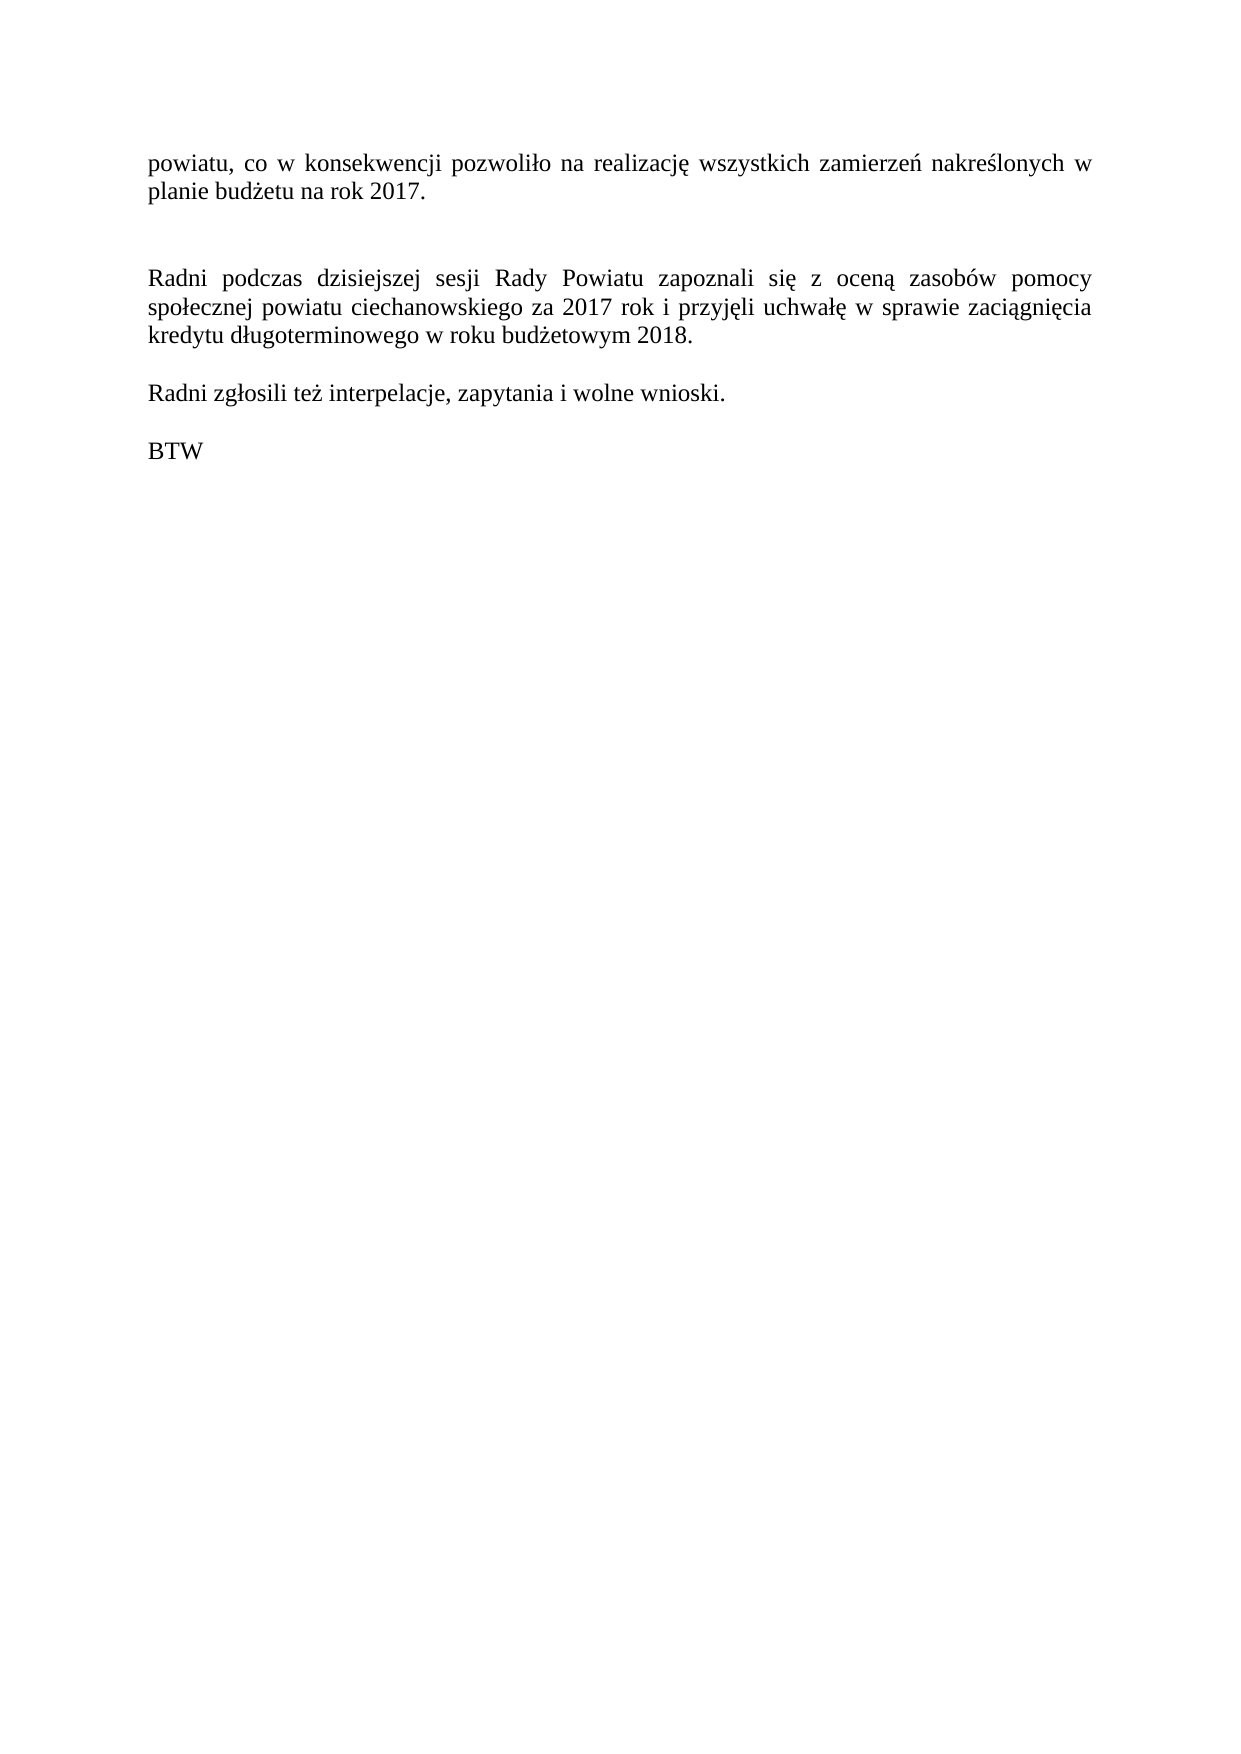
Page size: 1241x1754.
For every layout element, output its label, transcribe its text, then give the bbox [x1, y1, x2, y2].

text BTW [148, 436, 1093, 465]
text Radni zgłosili też interpelacje, zapytania i wolne wnioski. [148, 378, 1093, 407]
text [148, 148, 1093, 205]
text Radni podczas dzisiejszej sesji Rady Powiatu zapoznali się z oceną zasobów pomocy społecznej powiatu ciechanowskiego za 2017 rok i przyjęli uchwałę w sprawie zaciągnięcia kredytu długoterminowego w roku budżetowym 2018. [148, 234, 1093, 349]
